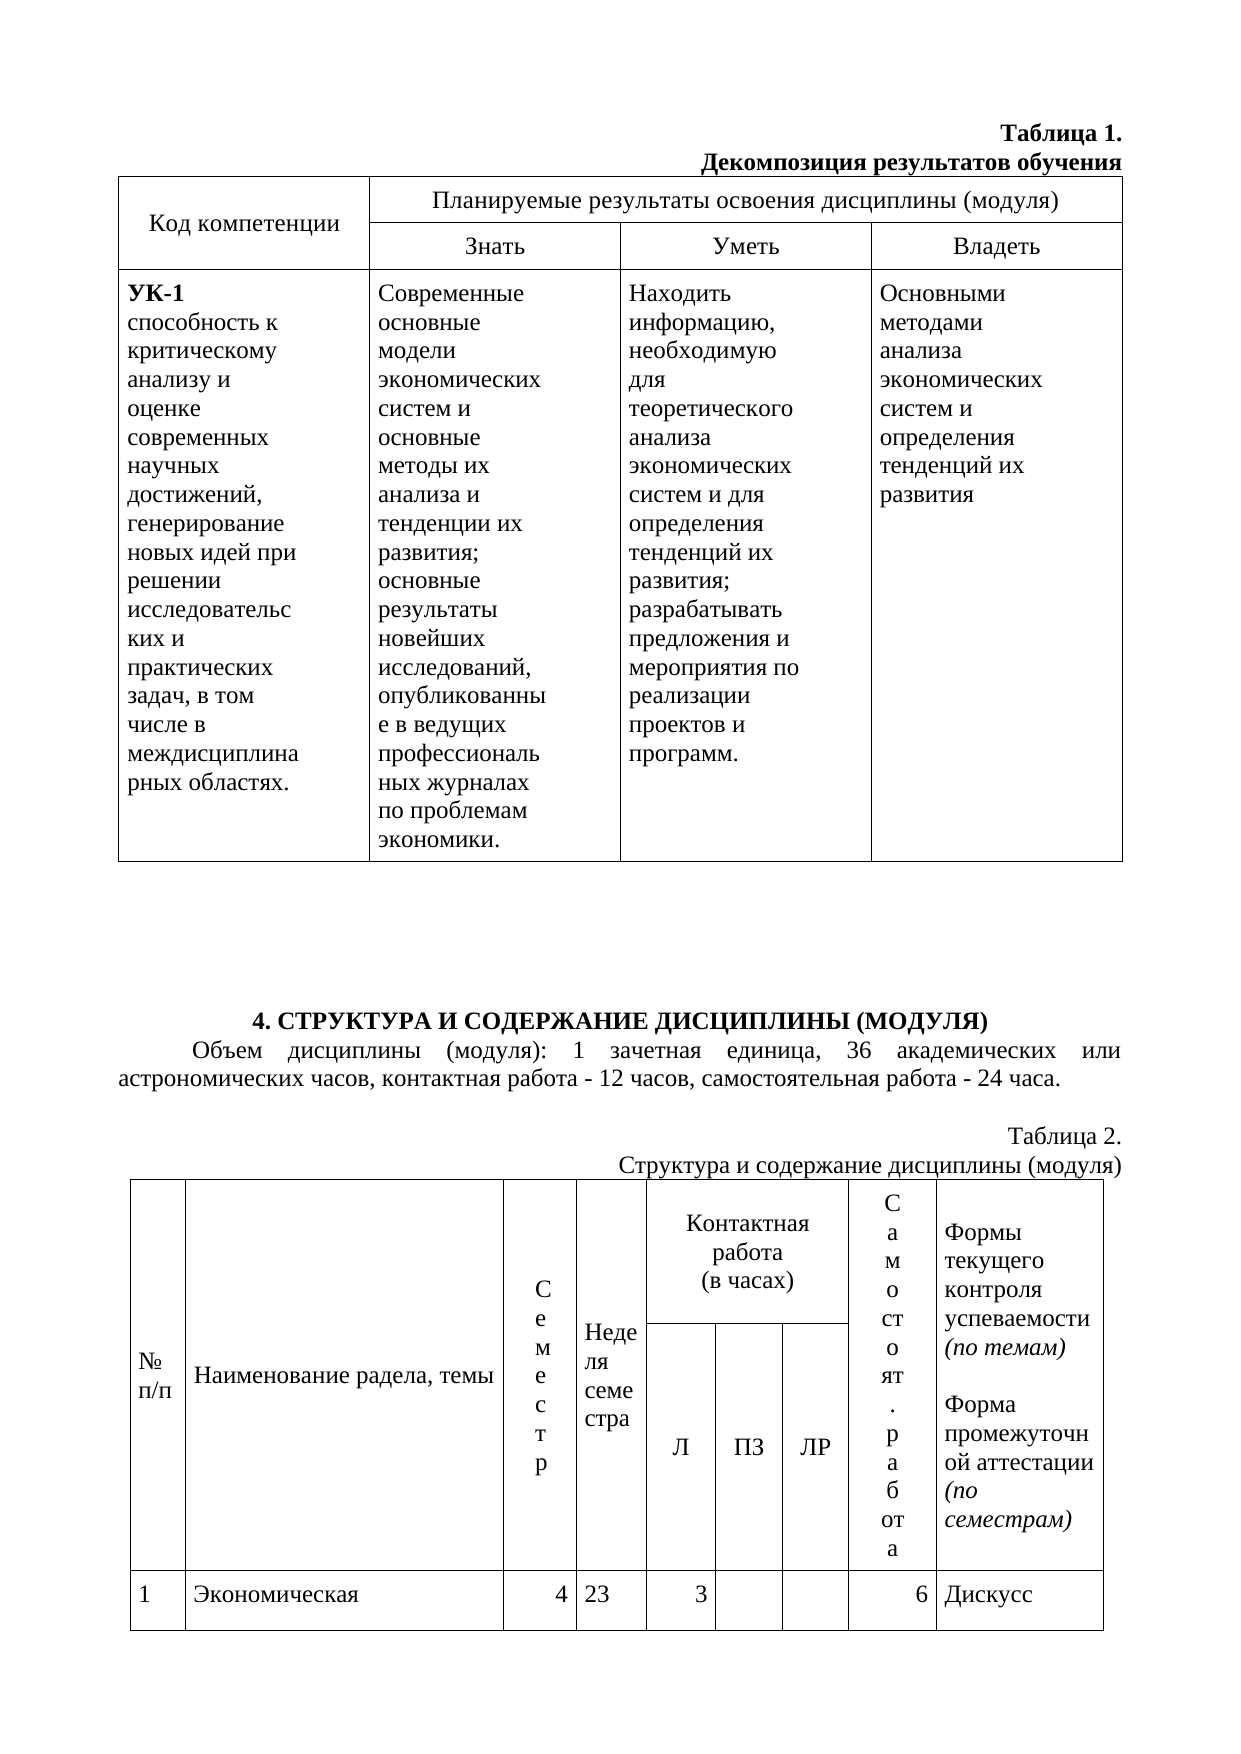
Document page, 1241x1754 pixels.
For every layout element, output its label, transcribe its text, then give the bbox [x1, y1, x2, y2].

table_header Контактная работа (в часах) [647, 1180, 848, 1323]
text Таблица 1. [118, 118, 1122, 147]
table_cell Основными методами анализа экономических систем и определения тенденций их развития [872, 270, 1122, 861]
text Таблица 2. [118, 1121, 1122, 1150]
table_cell Владеть [872, 223, 1122, 268]
table_cell Л [647, 1324, 715, 1570]
table_cell УК-1 способность к критическому анализу и оценке современных научных достижений, генерирование новых идей при решении исследовательских и практических задач, в том числе в междисциплинарных областях. [119, 270, 369, 861]
table_header Код компетенции [119, 177, 369, 268]
table_cell [783, 1571, 848, 1630]
table_cell Уметь [621, 223, 871, 268]
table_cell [186, 1571, 503, 1630]
table_header Семестр [504, 1180, 576, 1570]
table_cell Знать [370, 223, 620, 268]
table_cell 3 [647, 1571, 715, 1630]
table_header Неделя семестра [577, 1180, 646, 1570]
table_cell 23 [577, 1571, 646, 1630]
table_cell 6 [849, 1571, 936, 1630]
table_header Планируемые результаты освоения дисциплины (модуля) [370, 177, 1122, 222]
table_cell 4 [504, 1571, 576, 1630]
table_header Самостоят. работа [849, 1180, 936, 1570]
table_cell Современные основные модели экономических систем и основные методы их анализа и тенденции их развития; основные результаты новейших исследований, опубликованные в ведущих профессиональных журналах по проблемам экономики. [370, 270, 620, 861]
table_cell ЛР [783, 1324, 848, 1570]
text Объем дисциплины (модуля): 1 зачетная единица, 36 академических или астрономических часов, контактная работа - 12 часов, самостоятельная работа - 24 часа. [118, 1035, 1122, 1092]
table_cell Дискуссия Эссе [937, 1571, 1103, 1630]
text Декомпозиция результатов обучения [118, 147, 1122, 176]
text Структура и содержание дисциплины (модуля) [118, 1150, 1122, 1178]
table_cell ПЗ [716, 1324, 782, 1570]
table_cell Находить информацию, необходимую для теоретического анализа экономических систем и для определения тенденций их развития; разрабатывать предложения и мероприятия по реализации проектов и программ. [621, 270, 871, 861]
table_header Наименование радела, темы [186, 1180, 503, 1570]
table_header № п/п [131, 1180, 185, 1570]
table_header Формы текущего контроля успеваемости (по темам) Форма промежуточной аттестации (по семестрам) [937, 1180, 1103, 1570]
table_cell [716, 1571, 782, 1630]
table_cell 1 [131, 1571, 185, 1630]
text 4. СТРУКТУРА И СОДЕРЖАНИЕ ДИСЦИПЛИНЫ (МОДУЛЯ) [118, 1006, 1122, 1035]
